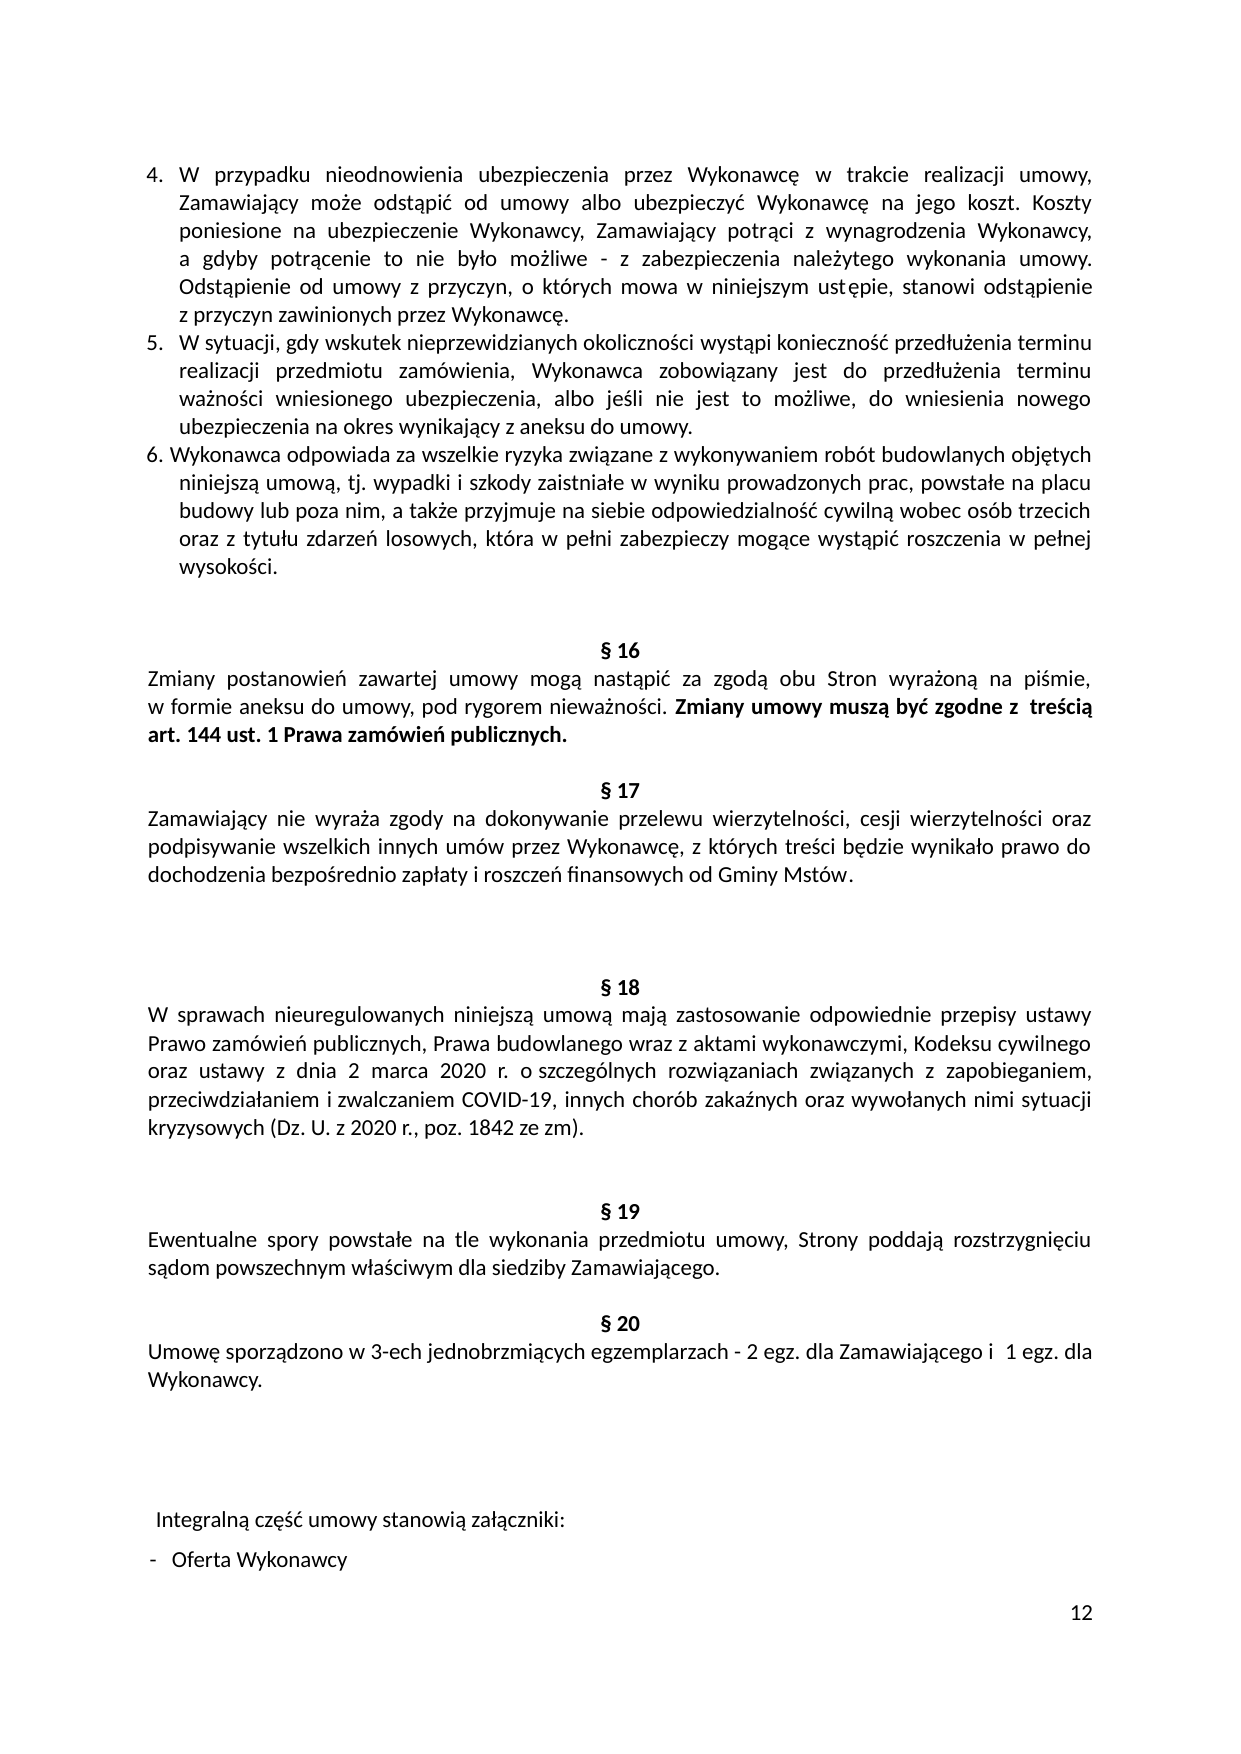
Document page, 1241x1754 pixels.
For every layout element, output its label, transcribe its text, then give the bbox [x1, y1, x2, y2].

text § 19 [148, 1197, 1093, 1225]
text 6. Wykonawca odpowiada za wszelkie ryzyka związane z wykonywaniem robót budowlanych objętych niniejszą umową, tj. wypadki i szkody zaistniałe w wyniku prowadzonych prac, powstałe na placu budowy lub poza nim, a także przyjmuje na siebie odpowiedzialność cywilną wobec osób trzecich oraz z tytułu zdarzeń losowych, która w pełni zabezpieczy mogące wystąpić roszczenia w pełnej wysokości. [146, 440, 1093, 580]
text Ewentualne spory powstałe na tle wykonania przedmiotu umowy, Strony poddają rozstrzygnięciu sądom powszechnym właściwym dla siedziby Zamawiającego. [148, 1225, 1093, 1281]
text Zamawiający nie wyraża zgody na dokonywanie przelewu wierzytelności, cesji wierzytelności oraz podpisywanie wszelkich innych umów przez Wykonawcę, z których treści będzie wynikało prawo do dochodzenia bezpośrednio zapłaty i roszczeń finansowych od Gminy Mstów. [148, 804, 1093, 888]
text § 20 [148, 1309, 1093, 1337]
text Umowę sporządzono w 3-ech jednobrzmiących egzemplarzach - 2 egz. dla Zamawiającego i 1 egz. dla Wykonawcy. [148, 1337, 1093, 1393]
text § 16 [148, 636, 1093, 664]
text 5. W sytuacji, gdy wskutek nieprzewidzianych okoliczności wystąpi konieczność przedłużenia terminu realizacji przedmiotu zamówienia, Wykonawca zobowiązany jest do przedłużenia terminu ważności wniesionego ubezpieczenia, albo jeśli nie jest to możliwe, do wniesienia nowego ubezpieczenia na okres wynikający z aneksu do umowy. [146, 328, 1093, 440]
text § 18 [148, 973, 1093, 1001]
text 4. W przypadku nieodnowienia ubezpieczenia przez Wykonawcę w trakcie realizacji umowy, Zamawiający może odstąpić od umowy albo ubezpieczyć Wykonawcę na jego koszt. Koszty poniesione na ubezpieczenie Wykonawcy, Zamawiający potrąci z wynagrodzenia Wykonawcy, a gdyby potrącenie to nie było możliwe - z zabezpieczenia należytego wykonania umowy. Odstąpienie od umowy z przyczyn, o których mowa w niniejszym ustępie, stanowi odstąpienie z przyczyn zawinionych przez Wykonawcę. [146, 160, 1093, 328]
text Zmiany postanowień zawartej umowy mogą nastąpić za zgodą obu Stron wyrażoną na piśmie, w formie aneksu do umowy, pod rygorem nieważności. Zmiany umowy muszą być zgodne z treścią art. 144 ust. 1 Prawa zamówień publicznych. [148, 664, 1093, 748]
text § 17 [148, 776, 1093, 804]
text - Oferta Wykonawcy [149, 1546, 1093, 1573]
text W sprawach nieuregulowanych niniejszą umową mają zastosowanie odpowiednie przepisy ustawy Prawo zamówień publicznych, Prawa budowlanego wraz z aktami wykonawczymi, Kodeksu cywilnego oraz ustawy z dnia 2 marca 2020 r. o szczególnych rozwiązaniach związanych z zapobieganiem, przeciwdziałaniem i zwalczaniem COVID-19, innych chorób zakaźnych oraz wywołanych nimi sytuacji kryzysowych (Dz. U. z 2020 r., poz. 1842 ze zm). [148, 1001, 1093, 1141]
text Integralną część umowy stanowią załączniki: [156, 1505, 1093, 1533]
